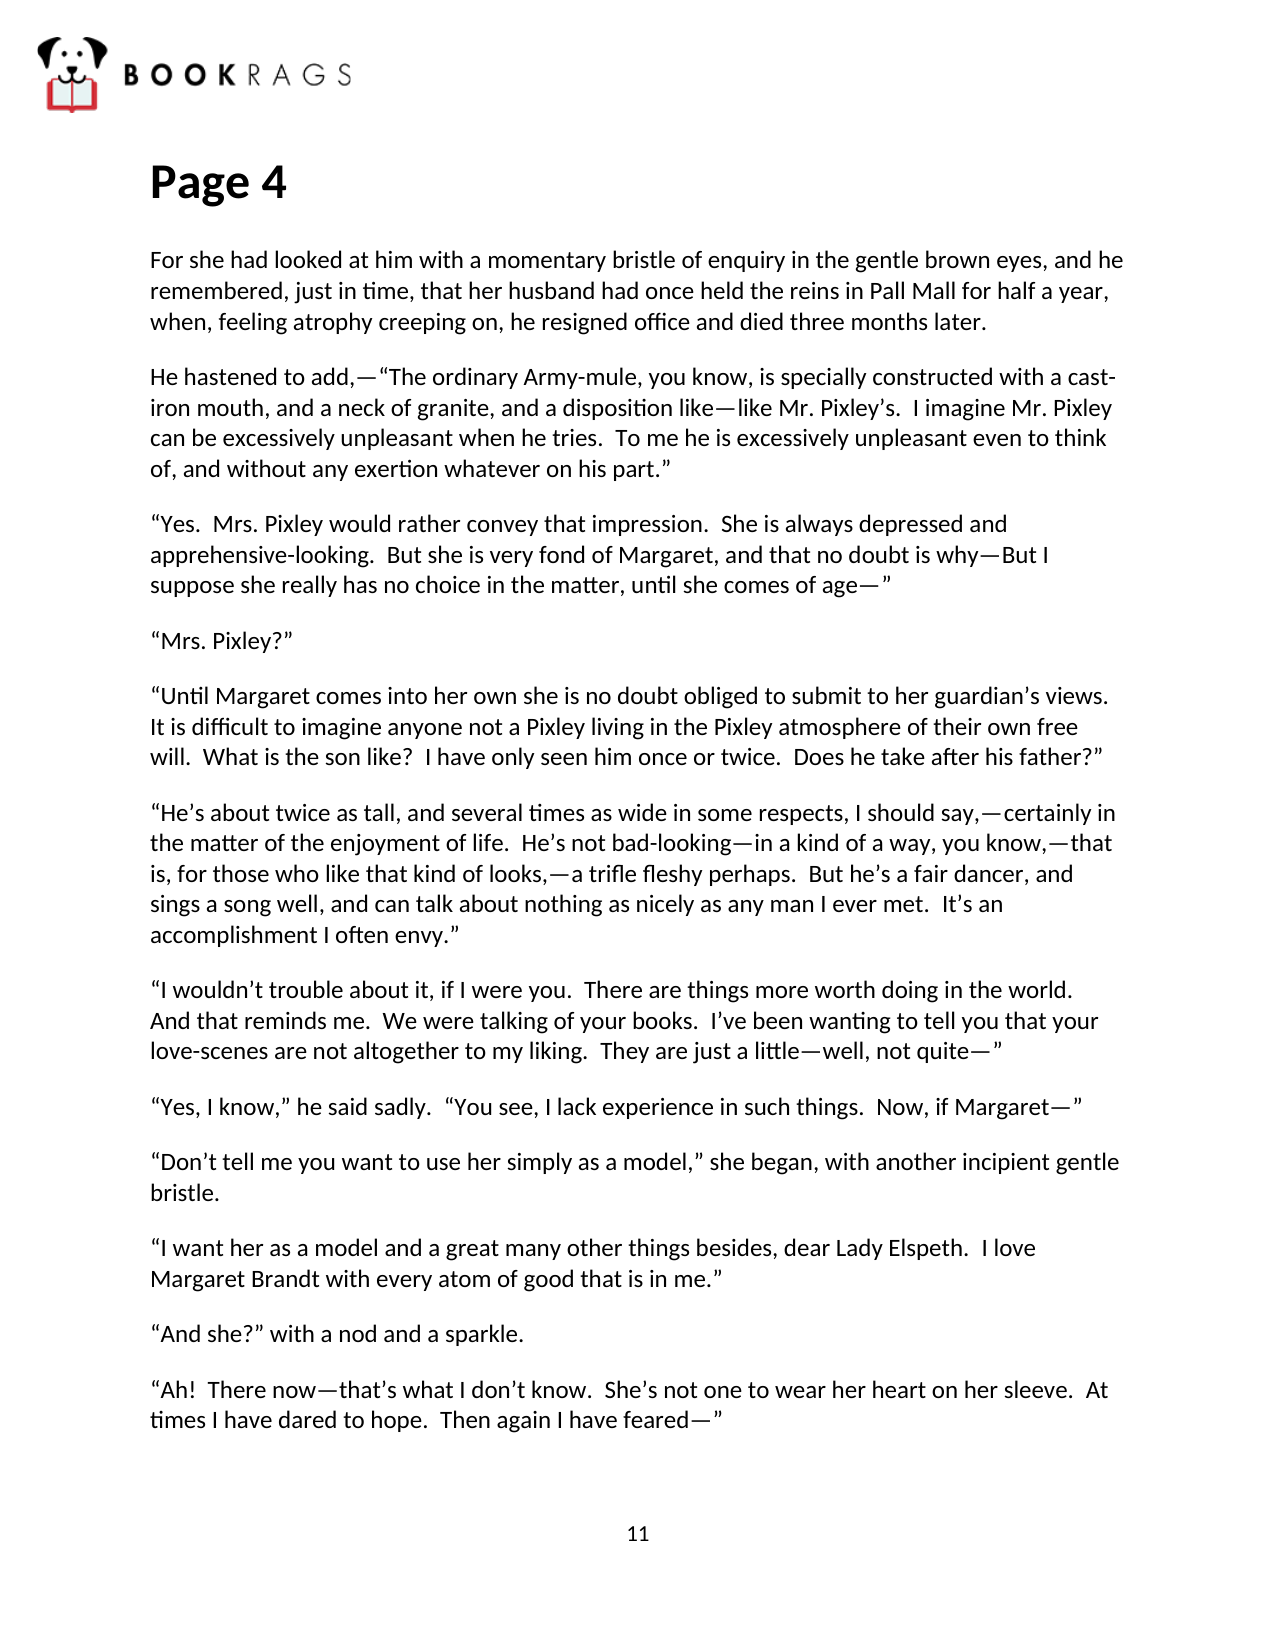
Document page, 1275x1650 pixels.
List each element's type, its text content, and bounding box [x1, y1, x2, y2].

picture [37, 37, 351, 113]
text “Ah! There now—­that’s what I don’t know. She’s not one to wear her heart on her sleeve. At times I have dared to hope. Then again I have feared—­” [150, 1374, 1125, 1435]
text “Mrs. Pixley?” [150, 625, 1125, 655]
text “Don’t tell me you want to use her simply as a model,” she began, with another incipient gentle bristle. [150, 1147, 1125, 1208]
text “Yes. Mrs. Pixley would rather convey that impression. She is always depressed and apprehensive-looking. But she is very fond of Margaret, and that no doubt is why—­But I suppose she really has no choice in the matter, until she comes of age—­” [150, 508, 1125, 600]
text “And she?” with a nod and a sparkle. [150, 1319, 1125, 1349]
text “Yes, I know,” he said sadly. “You see, I lack experience in such things. Now, if Margaret—­” [150, 1091, 1125, 1122]
text For she had looked at him with a momentary bristle of enquiry in the gentle brown eyes, and he remembered, just in time, that her husband had once held the reins in Pall Mall for half a year, when, feeling atrophy creeping on, he resigned office and died three months later. [150, 244, 1125, 336]
text “Until Margaret comes into her own she is no doubt obliged to submit to her guardian’s views. It is difficult to imagine anyone not a Pixley living in the Pixley atmosphere of their own free will. What is the son like? I have only seen him once or twice. Does he take after his father?” [150, 680, 1125, 772]
text “I wouldn’t trouble about it, if I were you. There are things more worth doing in the world. And that reminds me. We were talking of your books. I’ve been wanting to tell you that your love-scenes are not altogether to my liking. They are just a little—­well, not quite—­” [150, 974, 1125, 1066]
text He hastened to add,—­“The ordinary Army-mule, you know, is specially constructed with a cast-iron mouth, and a neck of granite, and a disposition like—­like Mr. Pixley’s. I imagine Mr. Pixley can be excessively unpleasant when he tries. To me he is excessively unpleasant even to think of, and without any exertion whatever on his part.” [150, 361, 1125, 483]
text Page 4 [150, 150, 1125, 211]
text “He’s about twice as tall, and several times as wide in some respects, I should say,—­certainly in the matter of the enjoyment of life. He’s not bad-looking—­in a kind of a way, you know,—­that is, for those who like that kind of looks,—­a trifle fleshy perhaps. But he’s a fair dancer, and sings a song well, and can talk about nothing as nicely as any man I ever met. It’s an accomplishment I often envy.” [150, 797, 1125, 949]
text “I want her as a model and a great many other things besides, dear Lady Elspeth. I love Margaret Brandt with every atom of good that is in me.” [150, 1233, 1125, 1294]
